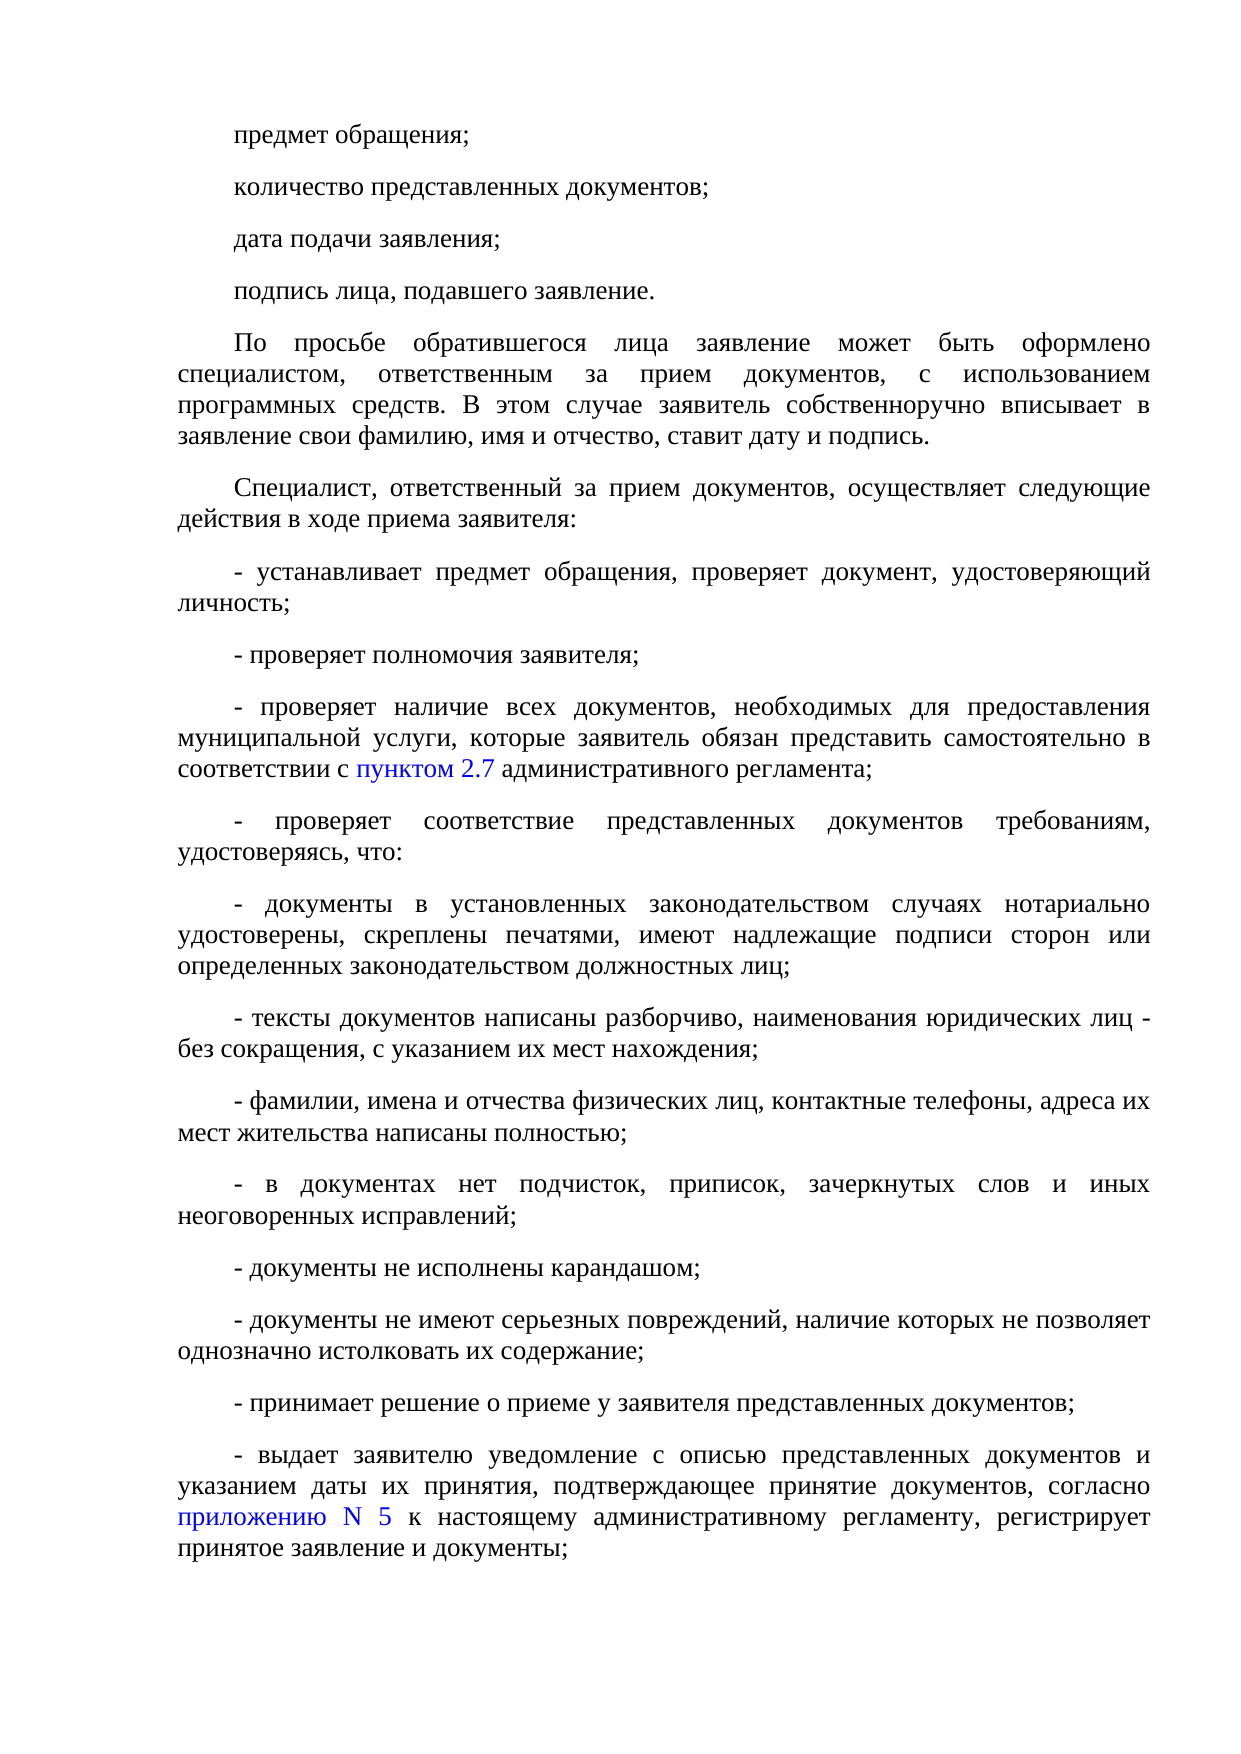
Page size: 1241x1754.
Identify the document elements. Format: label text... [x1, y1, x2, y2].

text - проверяет наличие всех документов, необходимых для предоставления муниципальной услуги, которые заявитель обязан представить самостоятельно в соответствии с пунктом 2.7 административного регламента; [177, 690, 1152, 783]
text - тексты документов написаны разборчиво, наименования юридических лиц - без сокращения, с указанием их мест нахождения; [177, 1001, 1152, 1064]
text - устанавливает предмет обращения, проверяет документ, удостоверяющий личность; [177, 554, 1152, 617]
text - документы не исполнены карандашом; [177, 1251, 1152, 1282]
text - принимает решение о приеме у заявителя представленных документов; [177, 1386, 1152, 1417]
text предмет обращения; [177, 118, 1152, 149]
text подпись лица, подавшего заявление. [177, 274, 1152, 305]
text - проверяет соответствие представленных документов требованиям, удостоверяясь, что: [177, 804, 1152, 866]
text - в документах нет подчисток, приписок, зачеркнутых слов и иных неоговоренных исправлений; [177, 1168, 1152, 1230]
text - проверяет полномочия заявителя; [177, 638, 1152, 669]
text По просьбе обратившегося лица заявление может быть оформлено специалистом, ответственным за прием документов, с использованием программных средств. В этом случае заявитель собственноручно вписывает в заявление свои фамилию, имя и отчество, ставит дату и подпись. [177, 326, 1152, 451]
text - документы не имеют серьезных повреждений, наличие которых не позволяет однозначно истолковать их содержание; [177, 1303, 1152, 1365]
text - выдает заявителю уведомление с описью представленных документов и указанием даты их принятия, подтверждающее принятие документов, согласно приложению N 5 к настоящему административному регламенту, регистрирует принятое заявление и документы; [177, 1438, 1152, 1562]
text - документы в установленных законодательством случаях нотариально удостоверены, скреплены печатями, имеют надлежащие подписи сторон или определенных законодательством должностных лиц; [177, 887, 1152, 981]
text - фамилии, имена и отчества физических лиц, контактные телефоны, адреса их мест жительства написаны полностью; [177, 1084, 1152, 1147]
text Специалист, ответственный за прием документов, осуществляет следующие действия в ходе приема заявителя: [177, 471, 1152, 534]
text количество представленных документов; [177, 170, 1152, 201]
text дата подачи заявления; [177, 222, 1152, 253]
